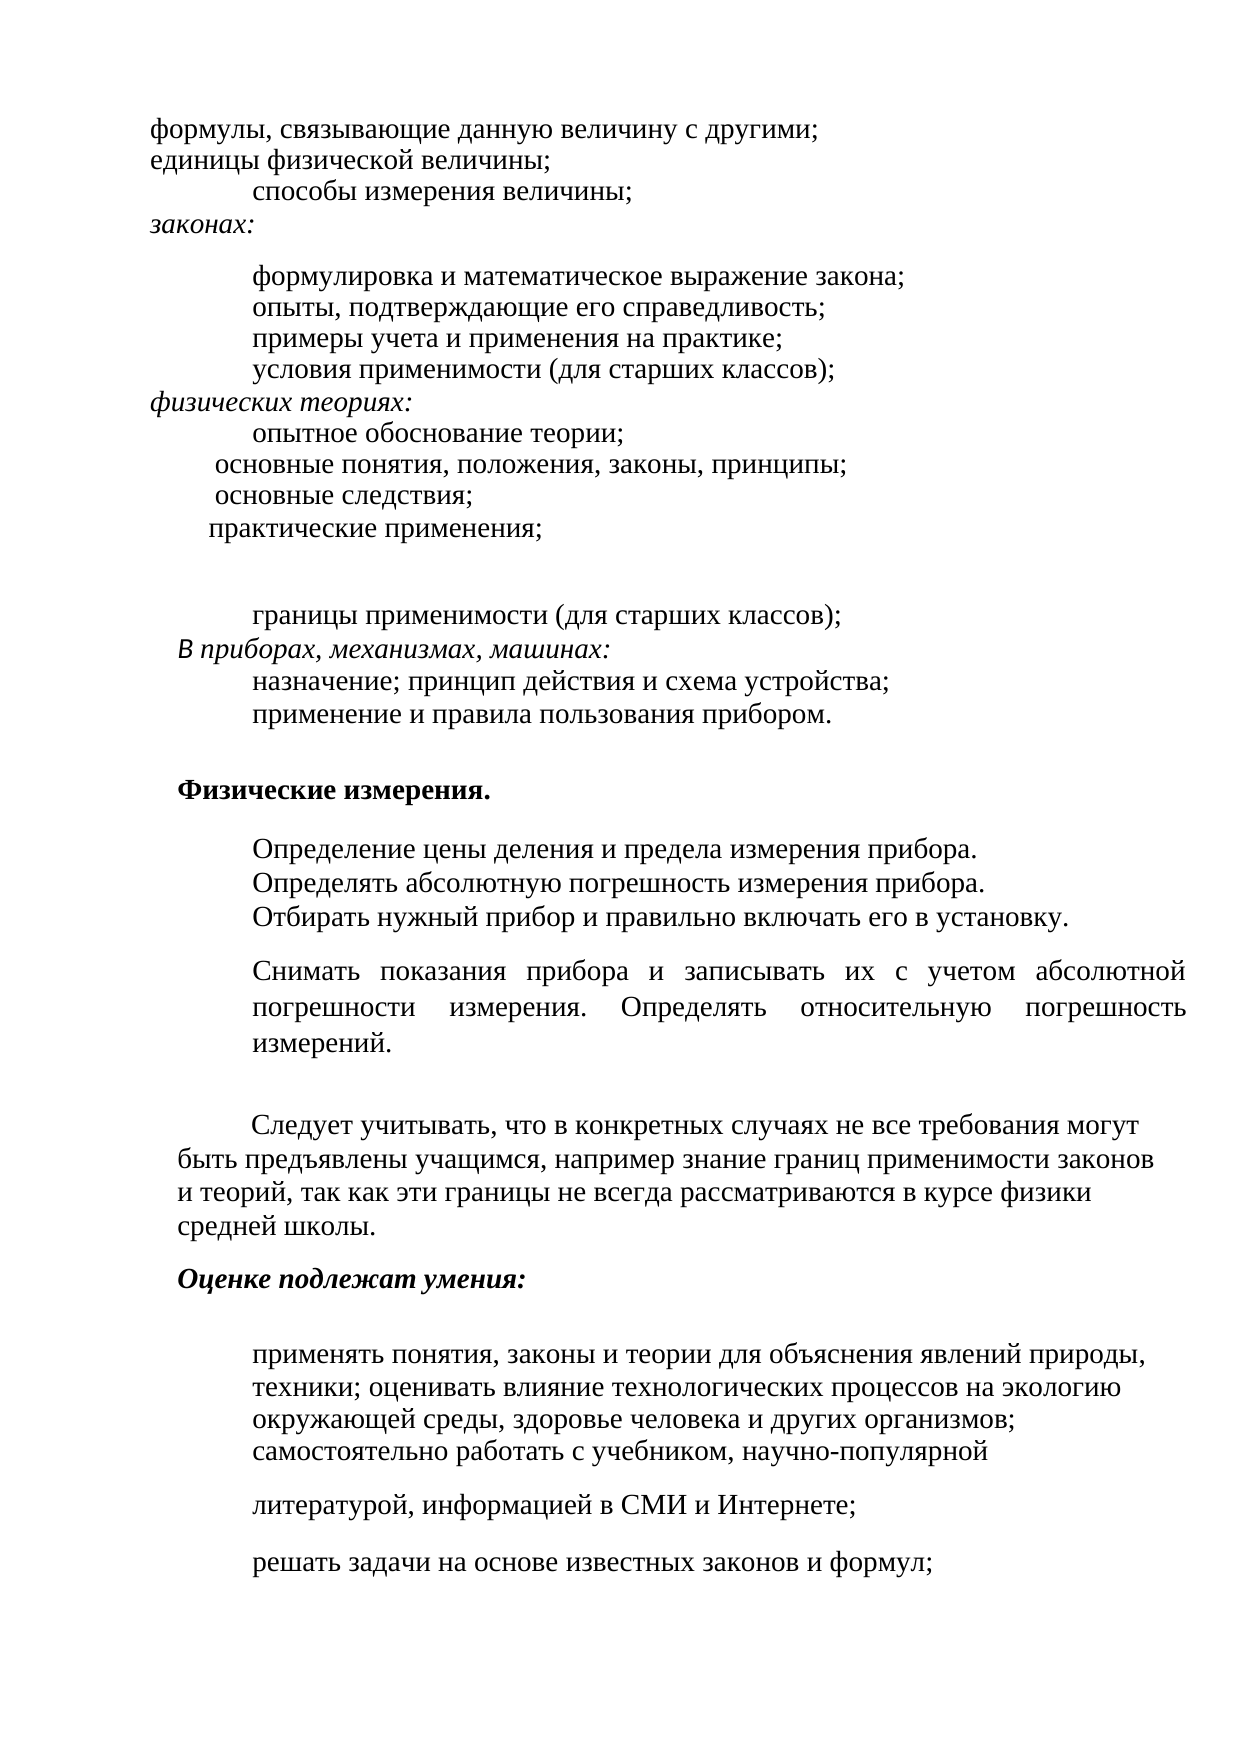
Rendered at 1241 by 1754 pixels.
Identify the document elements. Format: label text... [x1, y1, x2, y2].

text литературой, информацией в СМИ и Интернете; [252, 1487, 1187, 1521]
list способы измерения величины; [214, 176, 1187, 207]
text решать задачи на основе известных законов и формул; [252, 1547, 1187, 1577]
text Определение цены деления и предела измерения прибора. [252, 832, 1187, 865]
list приборах, механизмах, машинах: [177, 631, 1187, 666]
text законах: [150, 207, 1187, 240]
text Отбирать нужный прибор и правильно включать его в установку. [252, 899, 1187, 932]
text Определять абсолютную погрешность измерения прибора. [252, 865, 1187, 899]
text основные понятия, положения, законы, принципы; [214, 449, 921, 480]
list опытное обоснование теории; [214, 418, 1187, 449]
list примеры учета и применения на практике; [214, 323, 1187, 353]
text самостоятельно работать с учебником, научно-популярной [252, 1435, 1187, 1466]
text Снимать показания прибора и записывать их с учетом абсолютной погрешности измерения. Определять относительную погрешность измерений. [252, 953, 1187, 1059]
text единицы физической величины; [150, 145, 1187, 176]
text практические применения; [150, 511, 1187, 544]
list назначение; принцип действия и схема устройства; [215, 666, 1187, 696]
text формулы, связывающие данную величину с другими; [150, 114, 1187, 145]
text Физические измерения. [177, 772, 1187, 806]
list условия применимости (для старших классов); [214, 353, 1187, 385]
list опыты, подтверждающие его справедливость; [214, 292, 1187, 323]
text Следует учитывать, что в конкретных случаях не все требования могут быть предъявлены учащимся, например знание границ применимости законов и теорий, так как эти границы не всегда рассматриваются в курсе физики средней школы. [177, 1107, 1175, 1242]
text основные следствия; [214, 480, 921, 511]
text физических теориях: [150, 385, 1187, 418]
list границы применимости (для старших классов); [215, 597, 1187, 631]
text Оценке подлежат умения: [177, 1262, 1187, 1295]
text применять понятия, законы и теории для объяснения явлений природы, техники; оценивать влияние технологических процессов на экологию окружающей среды, здоровье человека и других организмов; [252, 1337, 1181, 1435]
list формулировка и математическое выражение закона; [214, 261, 1187, 292]
list применение и правила пользования прибором. [215, 696, 1187, 730]
